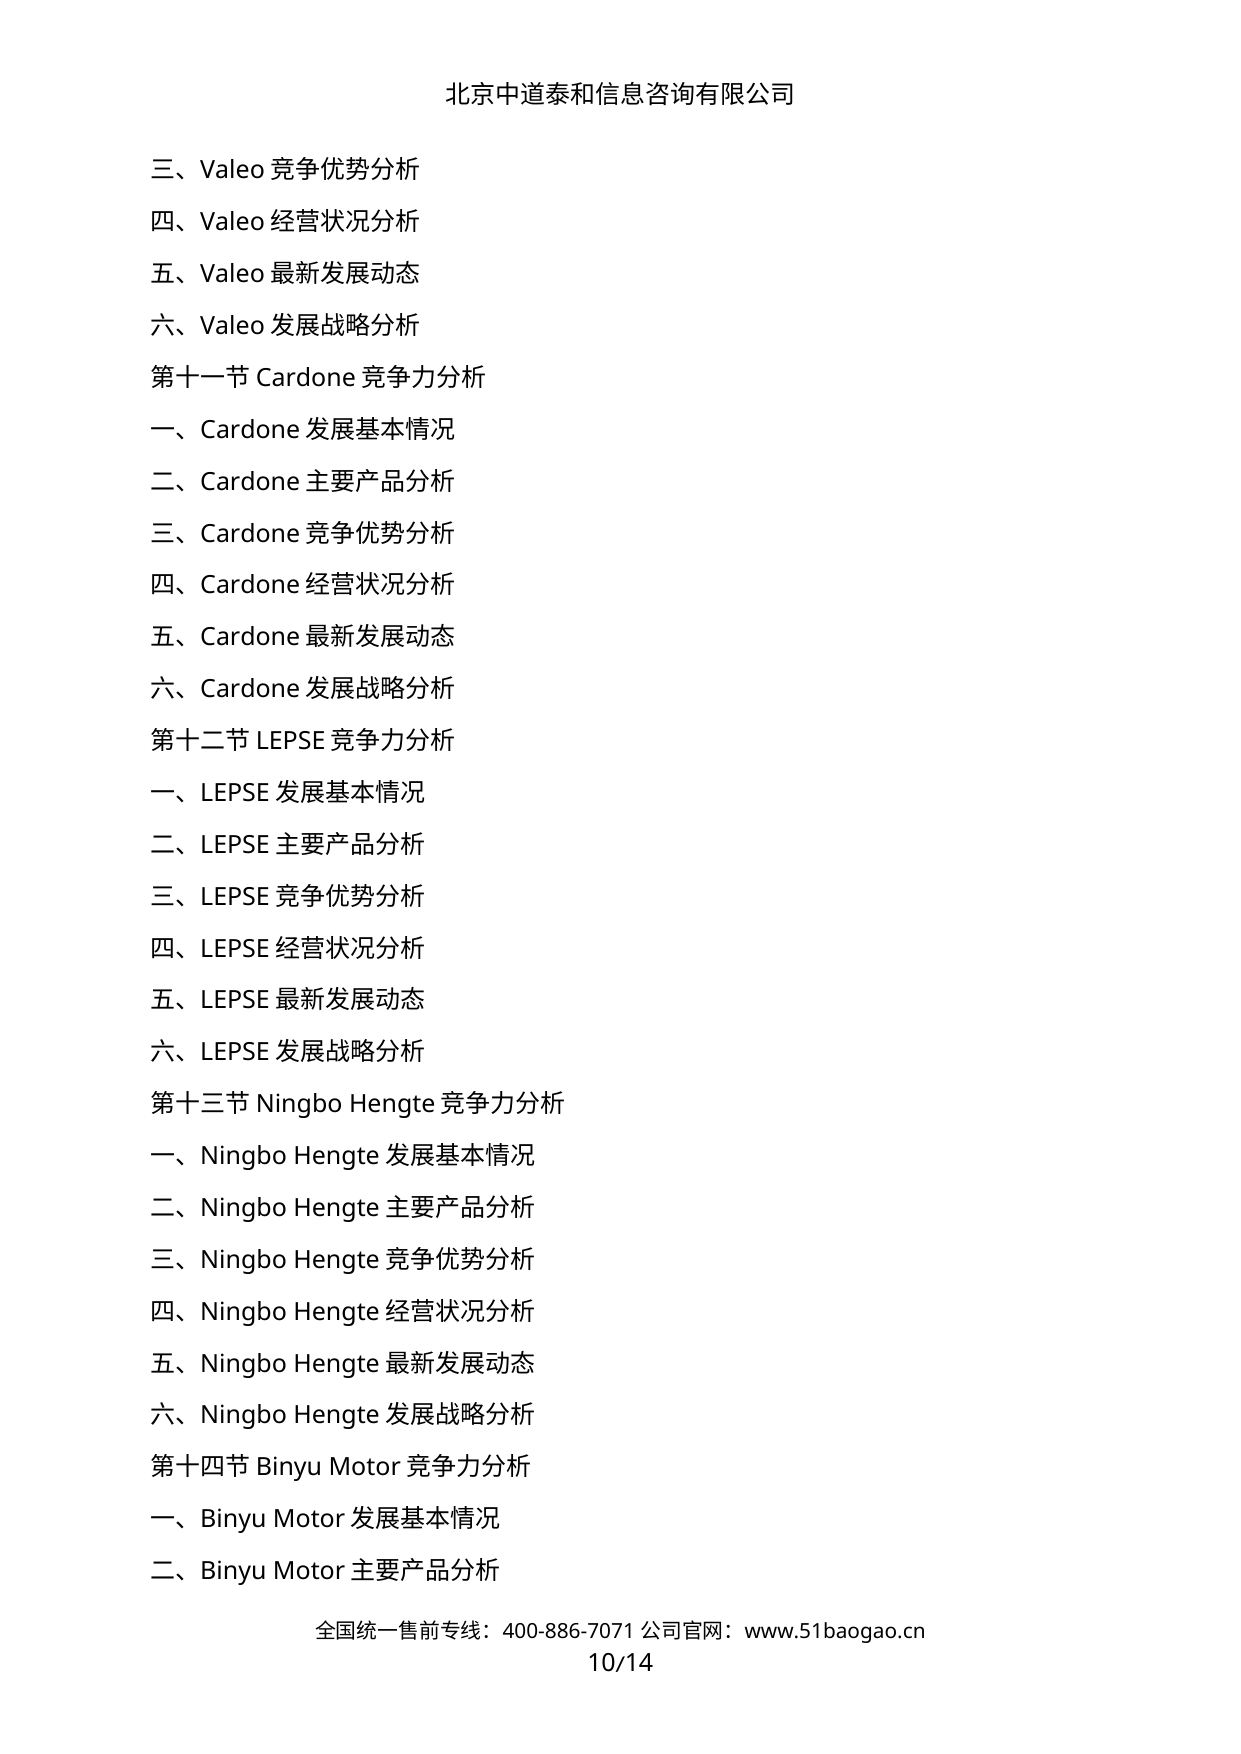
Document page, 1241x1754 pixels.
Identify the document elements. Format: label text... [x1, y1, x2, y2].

text 第十一节 Cardone竞争力分析 [150, 357, 1090, 394]
text 五、LEPSE最新发展动态 [150, 980, 1090, 1016]
text 一、Ningbo Hengte发展基本情况 [150, 1136, 1090, 1172]
text 一、LEPSE发展基本情况 [150, 772, 1090, 809]
text 二、Binyu Motor主要产品分析 [150, 1551, 1090, 1587]
text 三、Valeo竞争优势分析 [150, 150, 1090, 186]
text 六、Cardone发展战略分析 [150, 669, 1090, 705]
text 六、Ningbo Hengte发展战略分析 [150, 1395, 1090, 1431]
text 六、Valeo发展战略分析 [150, 306, 1090, 342]
text 第十四节 Binyu Motor竞争力分析 [150, 1447, 1090, 1483]
text 三、LEPSE竞争优势分析 [150, 876, 1090, 912]
text 一、Cardone发展基本情况 [150, 409, 1090, 446]
text 一、Binyu Motor发展基本情况 [150, 1499, 1090, 1535]
text 四、Ningbo Hengte经营状况分析 [150, 1291, 1090, 1327]
text 二、Ningbo Hengte主要产品分析 [150, 1187, 1090, 1224]
text 二、Cardone主要产品分析 [150, 461, 1090, 497]
text 五、Valeo最新发展动态 [150, 254, 1090, 290]
text 四、Cardone经营状况分析 [150, 565, 1090, 601]
text 四、Valeo经营状况分析 [150, 202, 1090, 238]
text 三、Cardone竞争优势分析 [150, 513, 1090, 549]
text 三、Ningbo Hengte竞争优势分析 [150, 1239, 1090, 1276]
text 五、Ningbo Hengte最新发展动态 [150, 1343, 1090, 1379]
text 四、LEPSE经营状况分析 [150, 928, 1090, 964]
text 第十二节 LEPSE竞争力分析 [150, 721, 1090, 757]
text 五、Cardone最新发展动态 [150, 617, 1090, 653]
text 二、LEPSE主要产品分析 [150, 824, 1090, 861]
text 第十三节 Ningbo Hengte竞争力分析 [150, 1084, 1090, 1120]
text 六、LEPSE发展战略分析 [150, 1032, 1090, 1068]
